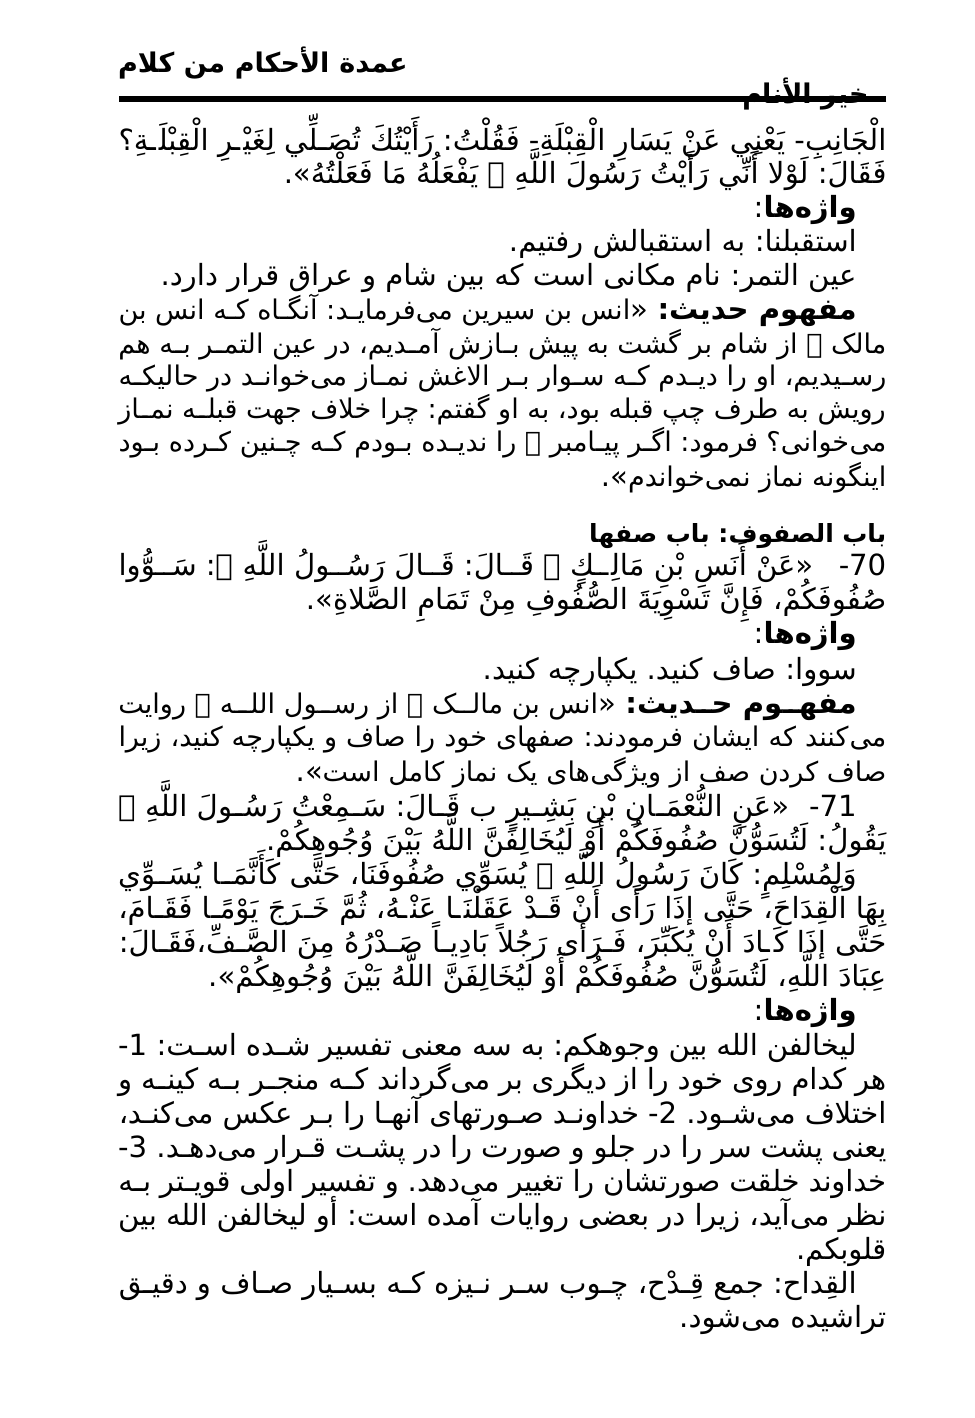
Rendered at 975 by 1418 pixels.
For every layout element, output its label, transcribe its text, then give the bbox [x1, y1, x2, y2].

text القِداح: جمع قِدْح، چوب سر نیزه که بسیار صاف و دقیق تراشیده می‌شود. [118, 1266, 886, 1334]
text لیخالفن الله بین وجوهکم: به سه معنی تفسیر شده است: 1- هر کدام روی خود را از دیگری بر می‌گرداند که منجر به کینه و اختلاف می‌شود. 2- خداوند صورتهای آنها را بر عکس می‌کند، یعنی پشت سر را در جلو و صورت را در پشت قرار می‌دهد. 3- خداوند خلقت صورتشان را تغییر می‌دهد. و تفسیر اولی قویتر به نظر می‌آید، زیرا در بعضی روایات آمده است: أو لیخالفن الله بین قلوبکم. [118, 1028, 886, 1266]
text عین التمر: نام مکانی است که بین شام و عراق قرار دارد. [118, 259, 886, 293]
text واژه‌ها: [118, 617, 886, 651]
text 70- «عَنْ أَنَسِ بْنِ مَالِكٍ قَالَ: قَالَ رَسُولُ اللَّهِ : سَوُّوا صُفُوفَكُمْ، فَإِنَّ تَسْوِيَةَ الصُّفُوفِ مِنْ تَمَامِ الصَّلاةِ». [118, 549, 886, 617]
text مفهوم حدیث: «انس بن مالک از رسول الله روایت می‌کنند که ایشان فرمودند: صفهای خود را صاف و یکپارچه کنید، زیرا صاف کردن صف از ویژگی‌های یک نماز کامل است». [118, 686, 886, 788]
text استقبلنا: به استقبالش رفتیم. [118, 225, 886, 259]
text سووا: صاف کنید. یکپارچه کنید. [118, 652, 886, 686]
text واژه‌ها: [118, 191, 886, 225]
text واژه‌ها: [118, 993, 886, 1027]
text باب الصفوف: باب صفها [118, 519, 886, 549]
text مفهوم حدیث: «انس بن سیرین می‌فرماید: آنگاه که انس بن مالک از شام بر گشت به پیش بازش آمدیم، در عین التمر به هم رسیدیم، او را دیدم که سوار بر الاغش نماز می‌خواند در حالیکه رویش به طرف چپ قبله بود، به او گفتم: چرا خلاف جهت قبله نماز می‌خوانی؟ فرمود: اگر پیامبر را ندیده بودم که چنین کرده بود اینگونه نماز نمی‌خواندم». [118, 293, 886, 493]
text 71- «عَنِ النُّعْمَانِ بْنِ بَشِيرٍ ب قَالَ: سَمِعْتُ رَسُولَ اللَّهِ يَقُولُ: لَتُسَوُّنَّ صُفُوفَكُمْ أَوْ لَيُخَالِفَنَّ اللَّهُ بَيْنَ وُجُوهِكُمْ. [118, 789, 886, 857]
text وَلِمُسْلِمٍ: كَانَ رَسُولُ اللَّهِ يُسَوِّي صُفُوفَنَا، حَتَّى كَأَنَّمَا يُسَوِّي بِهَا الْقِدَاحَ، حَتَّى إذَا رَأَى أَنْ قَدْ عَقَلْنَا عَنْهُ، ثُمَّ خَرَجَ يَوْمًا فَقَامَ، حَتَّى إذَا كَادَ أَنْ يُكَبِّرَ، فَرَأَى رَجُلاً بَادِياً صَدْرُهُ مِنَ الصَّفِّ،فَقَالَ: عِبَادَ اللَّهِ، لَتُسَوُّنَّ صُفُوفَكُمْ أَوْ لَيُخَالِفَنَّ اللَّهُ بَيْنَ وُجُوهِكُمْ». [118, 857, 886, 993]
